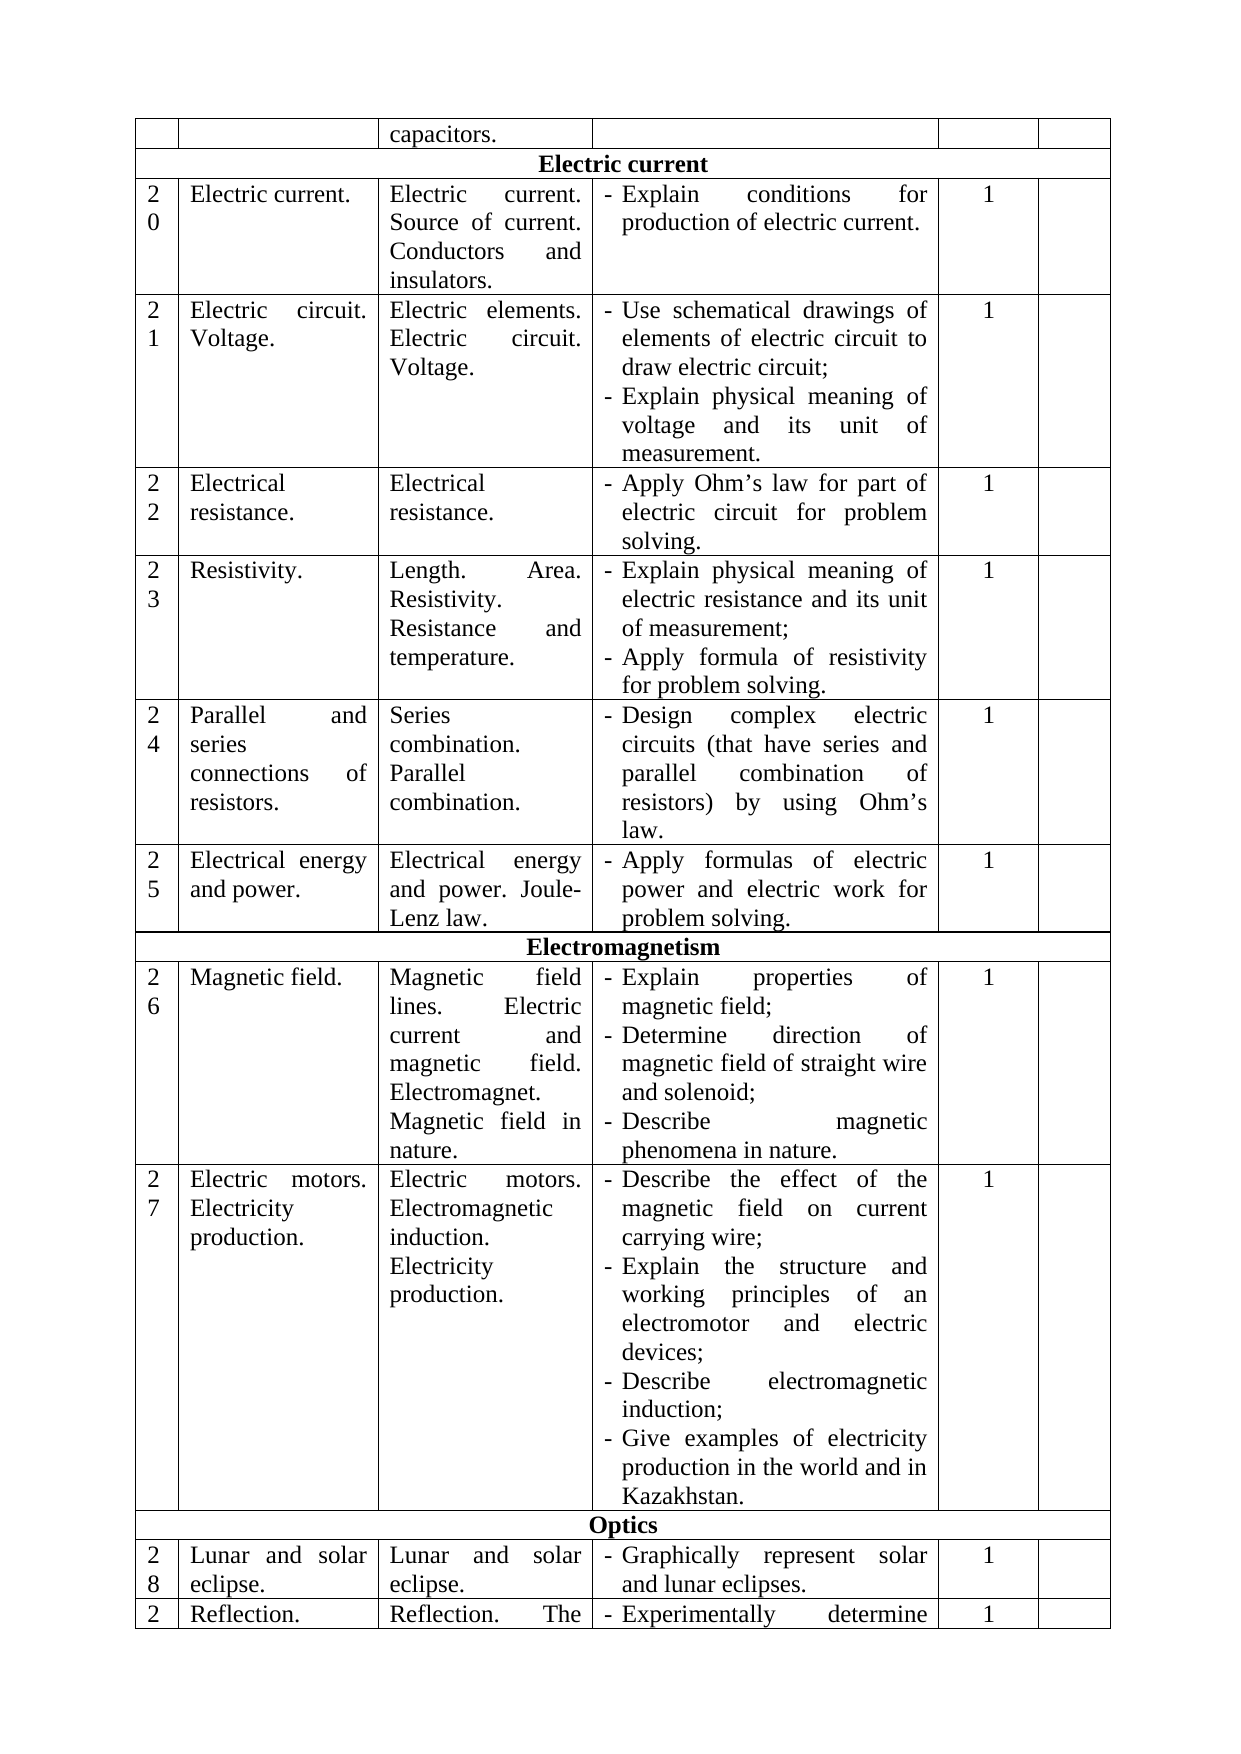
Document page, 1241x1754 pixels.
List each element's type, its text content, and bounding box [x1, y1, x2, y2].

table_cell Electrical resistance. [179, 468, 378, 554]
table_cell Electric current [136, 149, 1110, 178]
table_cell 1 [939, 556, 1038, 699]
table_cell Apply formulas of electric power and electric work for problem solving. [593, 845, 938, 931]
table_cell 1 [939, 1599, 1038, 1628]
table_cell 1 [939, 1540, 1038, 1598]
table_cell Apply Ohm’s law for part of electric circuit for problem solving. [593, 468, 938, 554]
table_cell Design complex electric circuits (that have series and parallel combination of resistors) by using Ohm’s law. [593, 700, 938, 844]
table_cell 25 [136, 845, 178, 931]
table_cell Explain conditions for production of electric current. [593, 179, 938, 294]
table_cell Optics [136, 1511, 1110, 1539]
table_cell 22 [136, 468, 178, 554]
table_cell 20 [136, 179, 178, 294]
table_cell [593, 119, 938, 148]
table_cell Length. Area. Resistivity. Resistance and temperature. [379, 556, 592, 699]
table_cell 24 [136, 700, 178, 844]
table_cell Parallel and series connections of resistors. [179, 700, 378, 844]
table_cell 27 [136, 1165, 178, 1509]
table_cell 1 [939, 295, 1038, 467]
table_cell Electromagnetism [136, 933, 1110, 961]
table_cell 19 [136, 119, 178, 148]
table_cell [1039, 1165, 1110, 1509]
table_cell [1039, 179, 1110, 294]
table_cell Lunar and solar eclipse. [179, 1540, 378, 1598]
table_cell 1 [939, 179, 1038, 294]
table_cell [379, 1599, 592, 1628]
table_cell [1039, 119, 1110, 148]
table_cell [1039, 962, 1110, 1163]
table_cell Electrical energy and power. Joule- Lenz law. [379, 845, 592, 931]
table_cell 1 [939, 962, 1038, 1163]
table_cell 29 [136, 1599, 178, 1628]
table_cell Electric elements. Electric circuit. Voltage. [379, 295, 592, 467]
table_cell [1039, 295, 1110, 467]
table_cell 1 [939, 845, 1038, 931]
table_cell [1039, 845, 1110, 931]
table_cell Explain physical meaning of electric resistance and its unit of measurement; Apply formula of resistivity for problem solving. [593, 556, 938, 699]
table_cell [1039, 1599, 1110, 1628]
table_cell Magnetic field lines. Electric current and magnetic field. Electromagnet. Magnetic field in nature. [379, 962, 592, 1163]
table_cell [379, 119, 592, 148]
table_cell [1039, 1540, 1110, 1598]
table_cell Describe the effect of the magnetic field on current carrying wire; Explain the structure and working principles of an electromotor and electric devices; Describe electromagnetic induction; Give examples of electricity production in the world and in Kazakhstan. [593, 1165, 938, 1509]
table_cell 1 [939, 119, 1038, 148]
table_cell Electric current. [179, 179, 378, 294]
table_cell 28 [136, 1540, 178, 1598]
table_cell Electrical resistance. [379, 468, 592, 554]
table_cell Graphically represent solar and lunar eclipses. [593, 1540, 938, 1598]
table_cell Use schematical drawings of elements of electric circuit to draw electric circuit; Explain physical meaning of voltage and its unit of measurement. [593, 295, 938, 467]
table_cell 23 [136, 556, 178, 699]
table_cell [593, 1599, 938, 1628]
table_cell 1 [939, 468, 1038, 554]
table_cell Electric circuit. Voltage. [179, 295, 378, 467]
table_cell Electric motors. Electricity production. [179, 1165, 378, 1509]
table_cell Electrical energy and power. [179, 845, 378, 931]
table_cell Electric motors. Electromagnetic induction. Electricity production. [379, 1165, 592, 1509]
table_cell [179, 119, 378, 148]
table_cell [1039, 700, 1110, 844]
table_cell 1 [939, 700, 1038, 844]
table_cell [1039, 556, 1110, 699]
table_cell Resistivity. [179, 556, 378, 699]
table_cell Magnetic field. [179, 962, 378, 1163]
table_cell [1039, 468, 1110, 554]
table_cell Reflection. [179, 1599, 378, 1628]
table_cell Explain properties of magnetic field; Determine direction of magnetic field of straight wire and solenoid; Describe magnetic phenomena in nature. [593, 962, 938, 1163]
table_cell 26 [136, 962, 178, 1163]
table_cell Electric current. Source of current. Conductors and insulators. [379, 179, 592, 294]
table_cell Series combination. Parallel combination. [379, 700, 592, 844]
table_cell 21 [136, 295, 178, 467]
table_cell Lunar and solar eclipse. [379, 1540, 592, 1598]
table_cell 1 [939, 1165, 1038, 1509]
